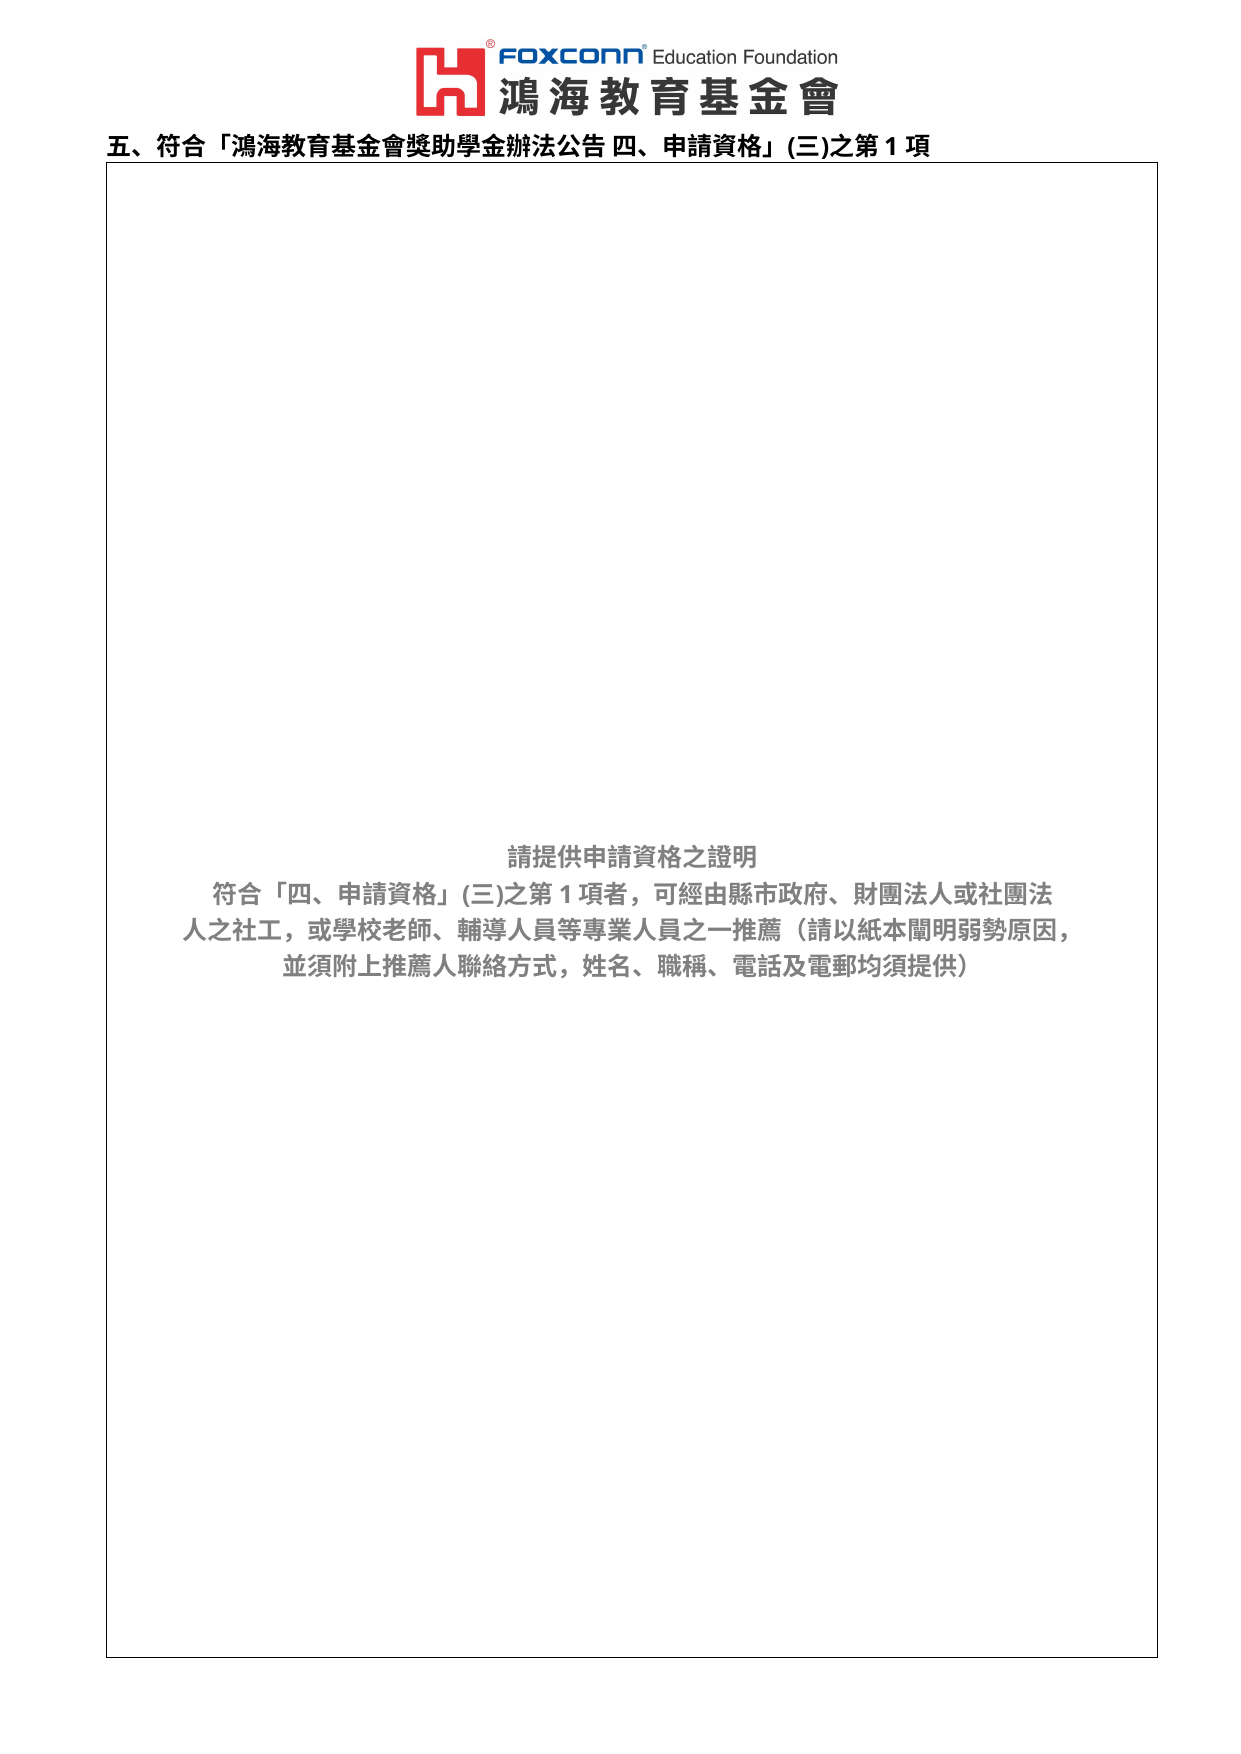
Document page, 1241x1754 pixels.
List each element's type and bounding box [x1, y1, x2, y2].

table_header [107, 163, 1157, 1657]
picture [411, 35, 847, 126]
